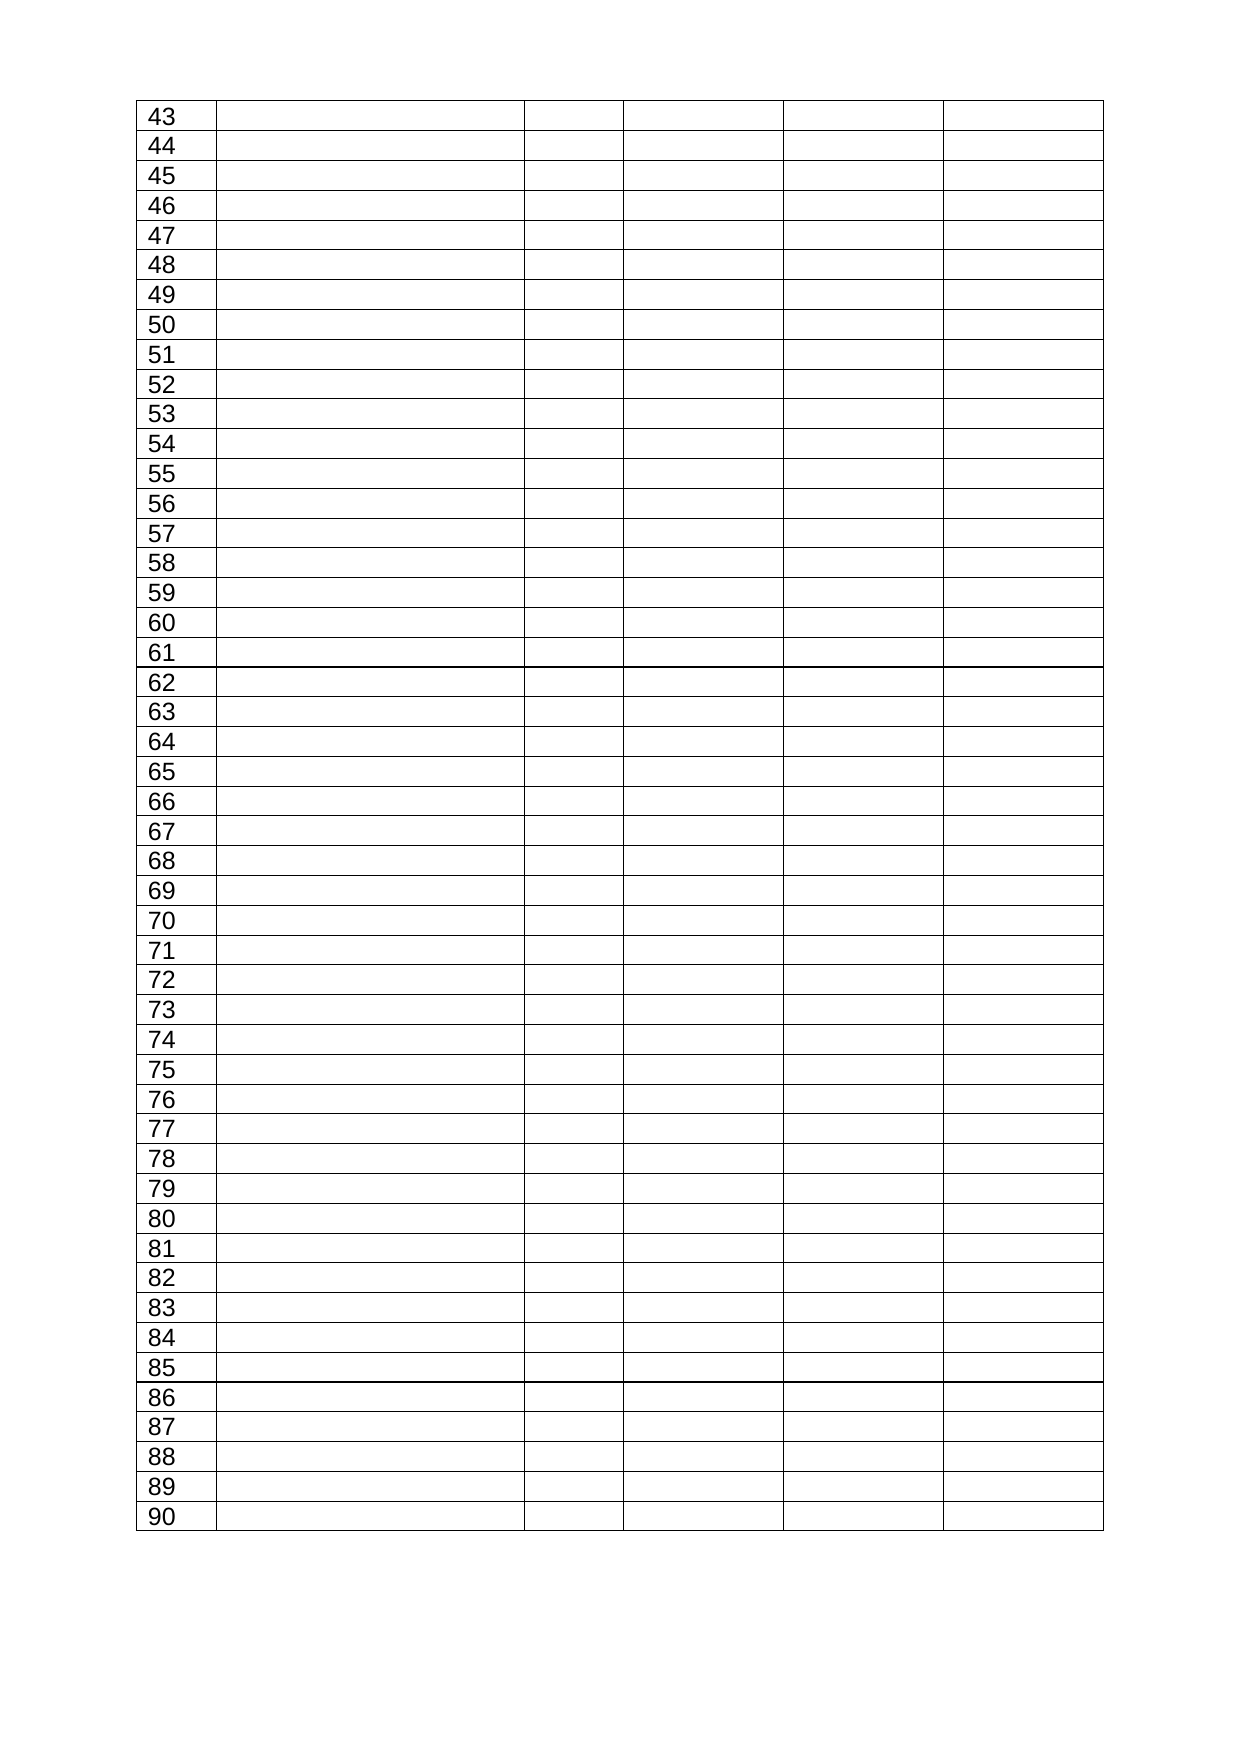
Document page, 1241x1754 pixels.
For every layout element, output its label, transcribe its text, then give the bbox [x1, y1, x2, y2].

table_cell [217, 1502, 524, 1530]
table_cell [217, 548, 524, 577]
table_cell 75 [137, 1055, 216, 1083]
table_cell [217, 280, 524, 309]
table_cell [525, 191, 623, 219]
table_cell [217, 697, 524, 726]
table_cell [944, 608, 1103, 637]
table_cell [525, 727, 623, 756]
table_cell [624, 787, 783, 815]
table_cell [944, 1502, 1103, 1530]
table_cell [525, 936, 623, 964]
table_cell 59 [137, 578, 216, 607]
table_cell [525, 1204, 623, 1232]
table_cell [217, 727, 524, 756]
table_cell [525, 965, 623, 994]
table_cell [944, 280, 1103, 309]
table_cell 43 [137, 101, 216, 130]
table_cell [944, 221, 1103, 249]
table_cell 58 [137, 548, 216, 577]
table_cell [784, 131, 943, 160]
table_cell [944, 936, 1103, 964]
table_cell [784, 489, 943, 517]
table_cell [525, 250, 623, 279]
table_cell [784, 429, 943, 458]
table_cell [525, 816, 623, 845]
table_cell 88 [137, 1442, 216, 1471]
table_cell [525, 787, 623, 815]
table_cell 63 [137, 697, 216, 726]
table_cell [944, 1144, 1103, 1173]
table_cell [624, 399, 783, 428]
table_cell [624, 1383, 783, 1411]
table_cell [525, 429, 623, 458]
table_cell [784, 638, 943, 666]
table_cell [944, 906, 1103, 934]
table_cell [944, 1204, 1103, 1232]
table_cell [525, 459, 623, 488]
table_cell [784, 995, 943, 1024]
table_cell [217, 1234, 524, 1262]
table_cell [784, 1055, 943, 1083]
table_cell 50 [137, 310, 216, 339]
table_cell 53 [137, 399, 216, 428]
table_cell [784, 1323, 943, 1352]
table_cell [944, 697, 1103, 726]
table_cell [217, 1085, 524, 1113]
table_cell [217, 1055, 524, 1083]
table_cell [525, 1263, 623, 1292]
table_cell [784, 1204, 943, 1232]
table_cell [784, 668, 943, 696]
table_cell 60 [137, 608, 216, 637]
table_cell [217, 1174, 524, 1203]
table_cell [624, 727, 783, 756]
table_cell [624, 1144, 783, 1173]
table_cell [525, 578, 623, 607]
table_cell 84 [137, 1323, 216, 1352]
table_cell [217, 101, 524, 130]
table_cell 52 [137, 370, 216, 398]
table_cell [624, 1055, 783, 1083]
table_cell [624, 489, 783, 517]
table_cell [784, 816, 943, 845]
table_cell 67 [137, 816, 216, 845]
table_cell [784, 1144, 943, 1173]
table_cell [784, 846, 943, 875]
table_cell [624, 1263, 783, 1292]
table_cell [217, 161, 524, 190]
table_cell 62 [137, 668, 216, 696]
table_cell [784, 1085, 943, 1113]
table_cell [217, 399, 524, 428]
table_cell [525, 131, 623, 160]
table_cell [784, 191, 943, 219]
table_cell [217, 1472, 524, 1501]
table_cell 65 [137, 757, 216, 786]
table_cell [217, 816, 524, 845]
table_cell [217, 519, 524, 547]
table_cell [944, 727, 1103, 756]
table_cell [784, 1263, 943, 1292]
table_cell [944, 1174, 1103, 1203]
table_cell [944, 1412, 1103, 1441]
table_cell [784, 1174, 943, 1203]
table_cell [525, 1144, 623, 1173]
table_cell [217, 459, 524, 488]
table_cell [784, 787, 943, 815]
table_cell [624, 608, 783, 637]
table_cell [525, 1472, 623, 1501]
table_cell [624, 1204, 783, 1232]
table_cell [624, 668, 783, 696]
table_cell [525, 1383, 623, 1411]
table_cell [525, 399, 623, 428]
table_cell [624, 161, 783, 190]
table_cell [784, 906, 943, 934]
table_cell [784, 1353, 943, 1381]
table_cell [525, 340, 623, 368]
table_cell [624, 876, 783, 905]
table_cell [217, 965, 524, 994]
table_cell [784, 697, 943, 726]
table_cell [944, 399, 1103, 428]
table_cell [217, 1353, 524, 1381]
table_cell [525, 161, 623, 190]
table_cell [525, 1174, 623, 1203]
table_cell [944, 101, 1103, 130]
table_cell [525, 638, 623, 666]
table_cell 76 [137, 1085, 216, 1113]
table_cell [784, 1412, 943, 1441]
table_cell [525, 906, 623, 934]
table_cell [624, 757, 783, 786]
table_cell [624, 548, 783, 577]
table_cell [217, 668, 524, 696]
table_cell [624, 370, 783, 398]
table_cell [944, 638, 1103, 666]
table_cell [525, 310, 623, 339]
table_cell [525, 697, 623, 726]
table_cell [624, 578, 783, 607]
table_cell [784, 310, 943, 339]
table_cell 89 [137, 1472, 216, 1501]
table_cell [624, 1472, 783, 1501]
table_cell 44 [137, 131, 216, 160]
table_cell 51 [137, 340, 216, 368]
table_cell [525, 757, 623, 786]
table_cell [525, 280, 623, 309]
table_cell 55 [137, 459, 216, 488]
table_cell [784, 548, 943, 577]
table_cell [217, 608, 524, 637]
table_cell [217, 1383, 524, 1411]
table_cell [525, 608, 623, 637]
table_cell [944, 1025, 1103, 1054]
table_cell [217, 995, 524, 1024]
table_cell [624, 1412, 783, 1441]
table_cell 72 [137, 965, 216, 994]
table_cell [784, 727, 943, 756]
table_cell [217, 1025, 524, 1054]
table_cell [525, 846, 623, 875]
table_cell [944, 1442, 1103, 1471]
table_cell [525, 1412, 623, 1441]
table_cell [217, 131, 524, 160]
table_cell [784, 221, 943, 249]
table_cell [624, 459, 783, 488]
table_cell [784, 1293, 943, 1322]
table_cell [217, 340, 524, 368]
table_cell 71 [137, 936, 216, 964]
table_cell 74 [137, 1025, 216, 1054]
table_cell 82 [137, 1263, 216, 1292]
table_cell [944, 519, 1103, 547]
table_cell [525, 1114, 623, 1143]
table_cell [944, 757, 1103, 786]
table_cell [944, 340, 1103, 368]
table_cell [944, 131, 1103, 160]
table_cell [944, 429, 1103, 458]
table_cell [944, 1323, 1103, 1352]
table_cell 45 [137, 161, 216, 190]
table_cell [784, 965, 943, 994]
table_cell [944, 876, 1103, 905]
table_cell 85 [137, 1353, 216, 1381]
table_cell [217, 310, 524, 339]
table_cell [217, 787, 524, 815]
table_cell [217, 1442, 524, 1471]
table_cell [525, 1323, 623, 1352]
table_cell 69 [137, 876, 216, 905]
table_cell [784, 459, 943, 488]
table_cell [624, 1114, 783, 1143]
table_cell [624, 1323, 783, 1352]
table_cell [784, 280, 943, 309]
table_cell 90 [137, 1502, 216, 1530]
table_cell [624, 131, 783, 160]
table_cell [624, 995, 783, 1024]
table_cell 64 [137, 727, 216, 756]
table_cell [217, 191, 524, 219]
table_cell [624, 191, 783, 219]
table_cell [525, 995, 623, 1024]
table_cell [944, 1114, 1103, 1143]
table_cell [784, 1234, 943, 1262]
table_cell [944, 668, 1103, 696]
table_cell [944, 1055, 1103, 1083]
table_cell [624, 936, 783, 964]
table_cell 57 [137, 519, 216, 547]
table_cell [944, 489, 1103, 517]
table_cell [525, 1353, 623, 1381]
table_cell 78 [137, 1144, 216, 1173]
table_cell [217, 370, 524, 398]
table_cell [217, 1412, 524, 1441]
table_cell [624, 1502, 783, 1530]
table_cell 79 [137, 1174, 216, 1203]
table_cell [217, 757, 524, 786]
table_cell [784, 876, 943, 905]
table_cell 49 [137, 280, 216, 309]
table_cell [525, 101, 623, 130]
table_cell 54 [137, 429, 216, 458]
table_cell [624, 1353, 783, 1381]
table_cell [624, 101, 783, 130]
table_cell [217, 489, 524, 517]
table_cell [784, 1472, 943, 1501]
table_cell [217, 638, 524, 666]
table_cell [944, 1353, 1103, 1381]
table_cell [944, 161, 1103, 190]
table_cell 83 [137, 1293, 216, 1322]
table_cell [624, 280, 783, 309]
table_cell [944, 787, 1103, 815]
table_cell [525, 370, 623, 398]
table_cell [217, 1293, 524, 1322]
table_cell [944, 816, 1103, 845]
table_cell [784, 578, 943, 607]
table_cell [944, 1293, 1103, 1322]
table_cell [624, 906, 783, 934]
table_cell [784, 1114, 943, 1143]
table_cell [217, 1263, 524, 1292]
table_cell [784, 1025, 943, 1054]
table_cell [784, 370, 943, 398]
table_cell 80 [137, 1204, 216, 1232]
table_cell [217, 1323, 524, 1352]
table_cell [525, 1055, 623, 1083]
table_cell [624, 816, 783, 845]
table_cell [525, 1085, 623, 1113]
table_cell 87 [137, 1412, 216, 1441]
table_cell [624, 1442, 783, 1471]
table_cell [944, 370, 1103, 398]
table_cell [784, 936, 943, 964]
table_cell 68 [137, 846, 216, 875]
table_cell [525, 519, 623, 547]
table_cell [525, 489, 623, 517]
table_cell [784, 519, 943, 547]
table_cell [944, 965, 1103, 994]
table_cell [525, 876, 623, 905]
table_cell [784, 1383, 943, 1411]
table_cell [944, 459, 1103, 488]
table_cell [784, 161, 943, 190]
table_cell [944, 191, 1103, 219]
table_cell [944, 1472, 1103, 1501]
table_cell [525, 221, 623, 249]
table_cell [525, 1442, 623, 1471]
table_cell [944, 995, 1103, 1024]
table_cell [624, 1293, 783, 1322]
table_cell [624, 846, 783, 875]
table_cell [624, 250, 783, 279]
table_cell 66 [137, 787, 216, 815]
table_cell 81 [137, 1234, 216, 1262]
table_cell [217, 846, 524, 875]
table_cell [944, 1263, 1103, 1292]
table_cell [624, 340, 783, 368]
table_cell [624, 1174, 783, 1203]
table_cell [624, 519, 783, 547]
table_cell [624, 310, 783, 339]
table_cell [784, 1442, 943, 1471]
table_cell [624, 1234, 783, 1262]
table_cell [624, 1085, 783, 1113]
table_cell [944, 1383, 1103, 1411]
table_cell [217, 578, 524, 607]
table_cell 73 [137, 995, 216, 1024]
table_cell [944, 1085, 1103, 1113]
table_cell 77 [137, 1114, 216, 1143]
table_cell [784, 1502, 943, 1530]
table_cell 86 [137, 1383, 216, 1411]
table_cell 48 [137, 250, 216, 279]
table_cell [525, 1025, 623, 1054]
table_cell [784, 101, 943, 130]
table_cell [525, 1502, 623, 1530]
table_cell [525, 668, 623, 696]
table_cell [944, 548, 1103, 577]
table_cell [784, 757, 943, 786]
table_cell [217, 1114, 524, 1143]
table_cell [784, 250, 943, 279]
table_cell [944, 310, 1103, 339]
table_cell [944, 846, 1103, 875]
table_cell [624, 221, 783, 249]
table_cell 70 [137, 906, 216, 934]
table_cell [217, 936, 524, 964]
table_cell [525, 1293, 623, 1322]
table_cell 61 [137, 638, 216, 666]
table_cell [624, 429, 783, 458]
table_cell 47 [137, 221, 216, 249]
table_cell [944, 250, 1103, 279]
table_cell [525, 1234, 623, 1262]
table_cell [784, 608, 943, 637]
table_cell [217, 250, 524, 279]
table_cell [624, 638, 783, 666]
table_cell [217, 876, 524, 905]
table_cell [944, 578, 1103, 607]
table_cell [525, 548, 623, 577]
table_cell [944, 1234, 1103, 1262]
table_cell [624, 965, 783, 994]
table_cell [217, 429, 524, 458]
table_cell 56 [137, 489, 216, 517]
table_cell [784, 399, 943, 428]
table_cell [217, 1204, 524, 1232]
table_cell 46 [137, 191, 216, 219]
table_cell [784, 340, 943, 368]
table_cell [217, 1144, 524, 1173]
table_cell [624, 1025, 783, 1054]
table_cell [217, 221, 524, 249]
table_cell [217, 906, 524, 934]
table_cell [624, 697, 783, 726]
